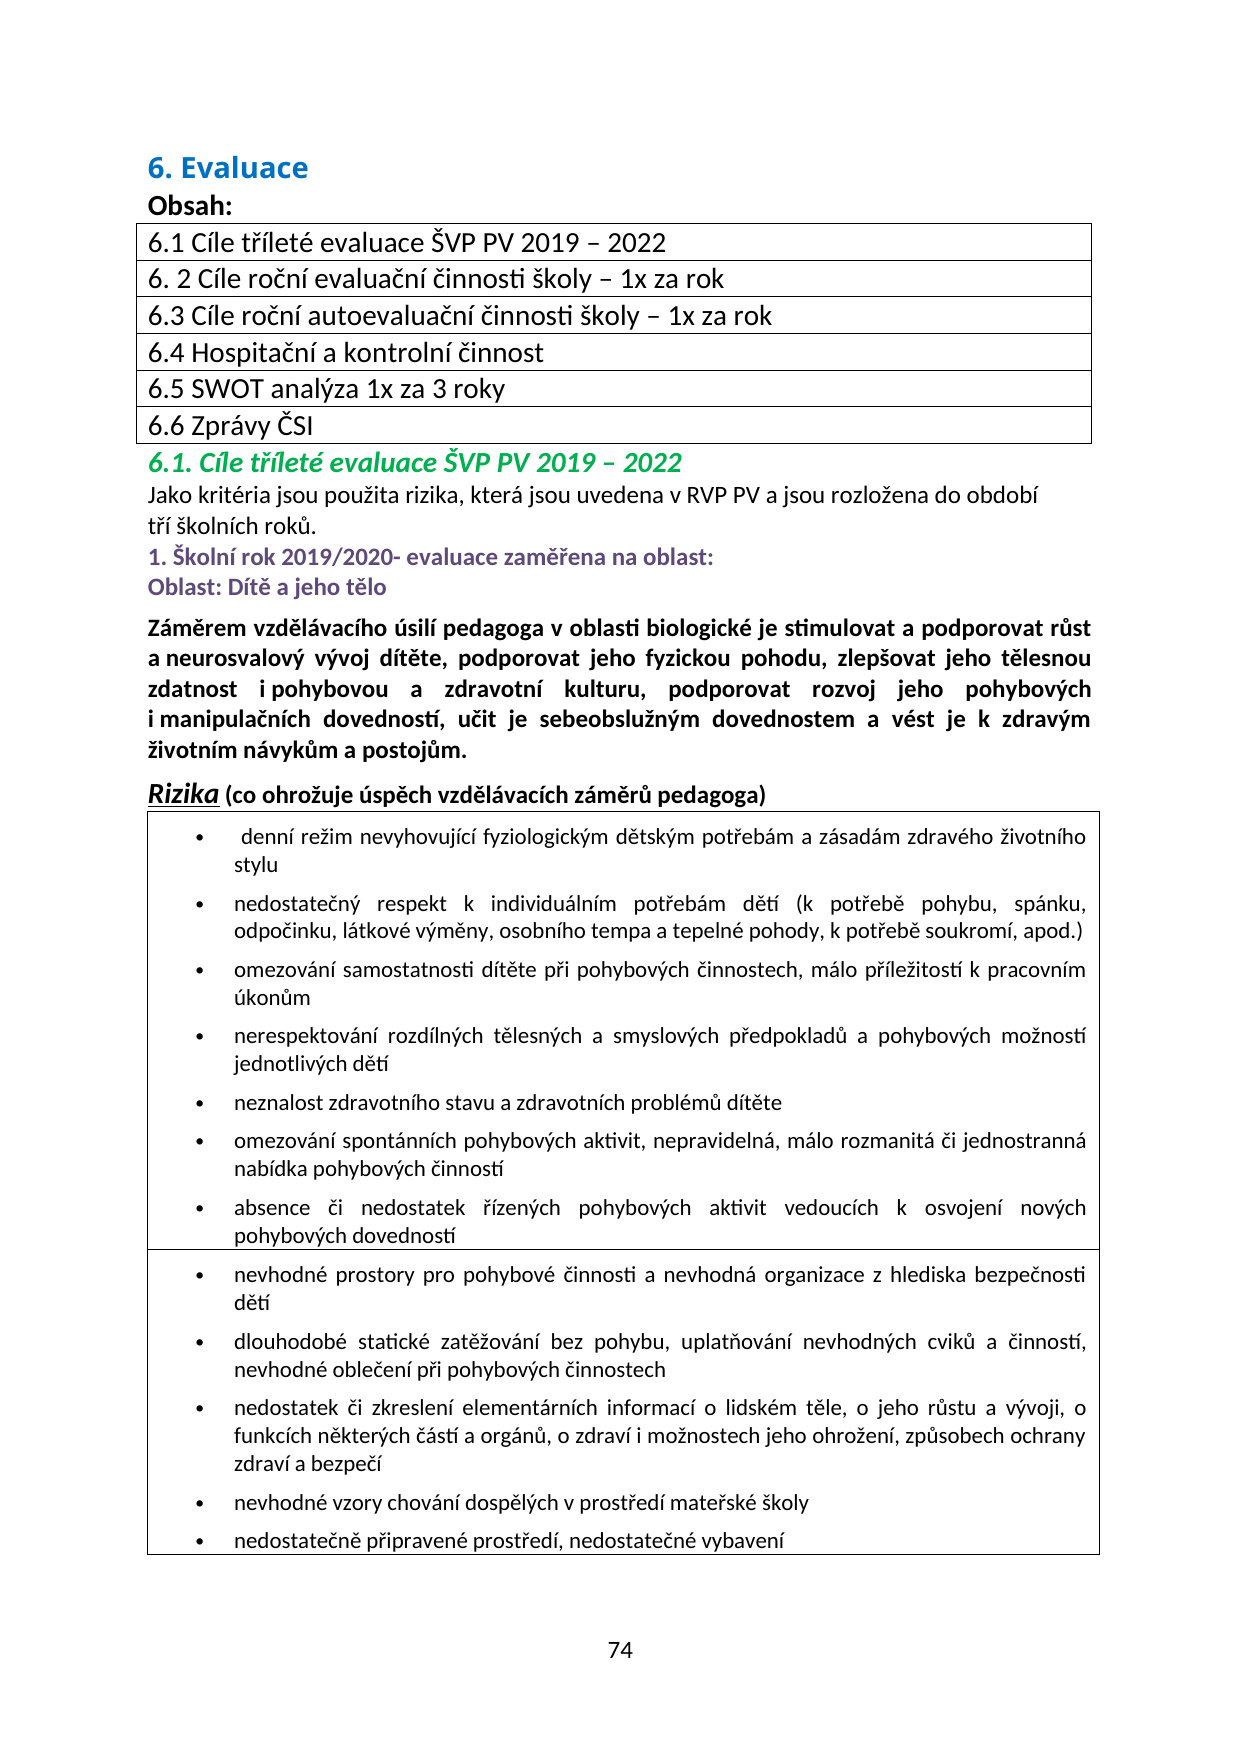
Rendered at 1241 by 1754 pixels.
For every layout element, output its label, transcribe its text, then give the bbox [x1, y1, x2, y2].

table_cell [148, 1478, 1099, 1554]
text Jako kritéria jsou použita rizika, která jsou uvedena v RVP PV a jsou rozložena do období tří školních roků. [148, 479, 1093, 541]
text Rizika (co ohrožuje úspěch vzdělávacích záměrů pedagoga) [148, 775, 1093, 811]
subtitle Oblast: Dítě a jeho tělo [148, 571, 1093, 602]
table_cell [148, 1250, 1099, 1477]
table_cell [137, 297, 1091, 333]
text Záměrem vzdělávacího úsilí pedagoga v oblasti biologické je stimulovat a podporovat růst a neurosvalový vývoj dítěte, podporovat jeho fyzickou pohodu, zlepšovat jeho tělesnou zdatnost i pohybovou a zdravotní kulturu, podporovat rozvoj jeho pohybových i manipulačních dovedností, učit je sebeobslužným dovednostem a vést je k zdravým životním návykům a postojům. [148, 612, 1093, 765]
subtitle 6. Evaluace [148, 148, 1093, 187]
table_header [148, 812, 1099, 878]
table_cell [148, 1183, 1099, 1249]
subtitle 6.1. Cíle tříleté evaluace ŠVP PV 2019 – 2022 [148, 444, 1093, 479]
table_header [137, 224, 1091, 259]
subtitle Obsah: [148, 187, 1093, 223]
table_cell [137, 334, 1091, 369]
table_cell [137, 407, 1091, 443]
subtitle 1. Školní rok 2019/2020- evaluace zaměřena na oblast: [148, 541, 1093, 571]
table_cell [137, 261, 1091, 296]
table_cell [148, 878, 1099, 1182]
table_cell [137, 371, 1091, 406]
